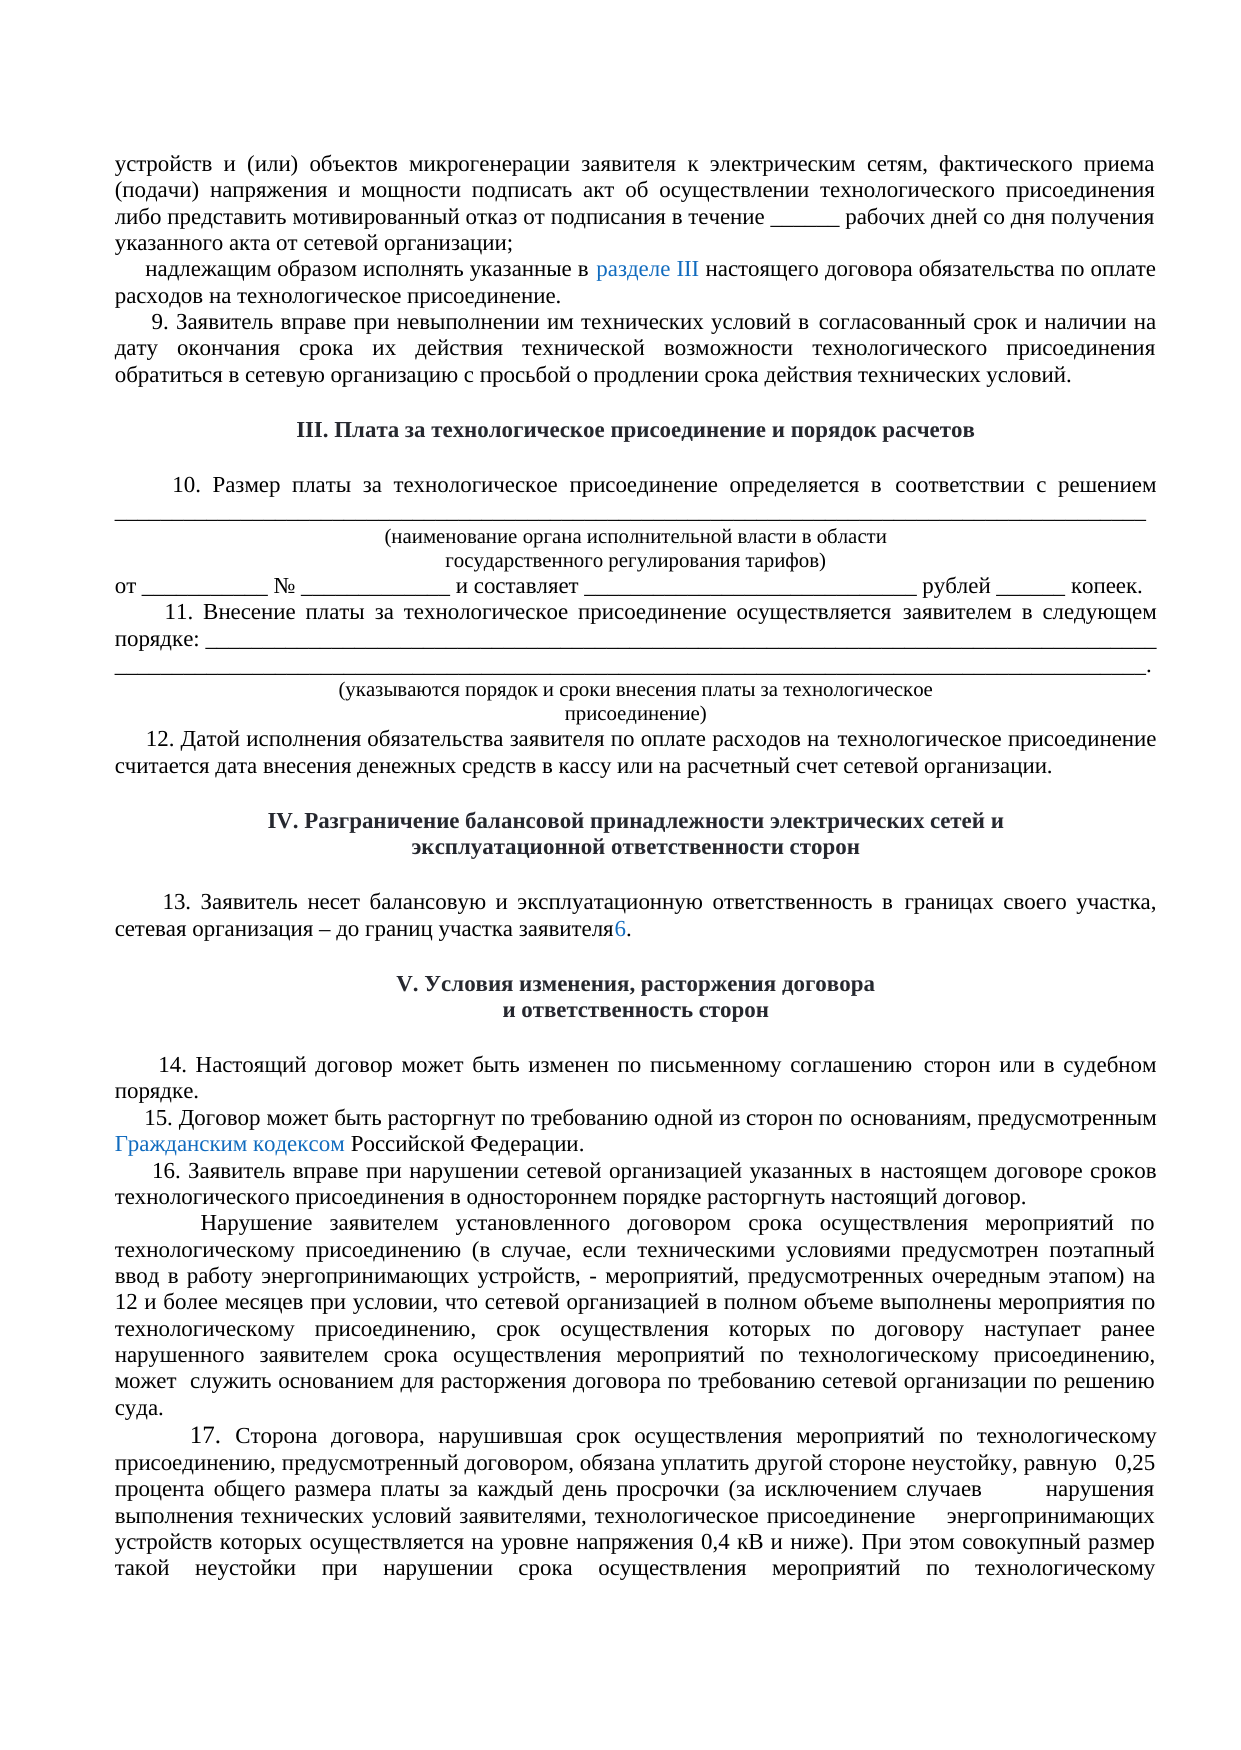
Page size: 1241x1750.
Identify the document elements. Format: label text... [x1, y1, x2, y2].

text 10. Размер платы за технологическое присоединение определяется в соответствии с решением __________________________________________________________________________________________ [114, 471, 1157, 524]
text эксплуатационной ответственности сторон [114, 833, 1157, 859]
text Нарушение заявителем установленного договором срока осуществления мероприятий по технологическому присоединению (в случае, если техническими условиями предусмотрен поэтапный ввод в работу энергопринимающих устройств, - мероприятий, предусмотренных очередным этапом) на 12 и более месяцев при условии, что сетевой организацией в полном объеме выполнены мероприятия по технологическому присоединению, срок осуществления которых по договору наступает ранее нарушенного заявителем срока осуществления мероприятий по технологическому присоединению, может служить основанием для расторжения договора по требованию сетевой организации по решению суда. [114, 1209, 1157, 1420]
text 11. Внесение платы за технологическое присоединение осуществляется заявителем в следующем порядке: ___________________________________________________________________________________ [114, 598, 1157, 651]
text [114, 1420, 1157, 1581]
text от ___________ № _____________ и составляет _____________________________ рублей ______ копеек. [114, 572, 1157, 598]
text и ответственность сторон [114, 996, 1157, 1022]
text государственного регулирования тарифов) [114, 548, 1157, 572]
text V. Условия изменения, расторжения договора [114, 970, 1157, 996]
text 9. Заявитель вправе при невыполнении им технических условий в согласованный срок и наличии на дату окончания срока их действия технической возможности технологического присоединения обратиться в сетевую организацию с просьбой о продлении срока действия технических условий. [114, 308, 1157, 387]
text 15. Договор может быть расторгнут по требованию одной из сторон по основаниям, предусмотренным Гражданским кодексом Российской Федерации. [114, 1104, 1157, 1157]
text (наименование органа исполнительной власти в области [114, 524, 1157, 548]
text 16. Заявитель вправе при нарушении сетевой организацией указанных в настоящем договоре сроков технологического присоединения в одностороннем порядке расторгнуть настоящий договор. [114, 1157, 1157, 1209]
text 13. Заявитель несет балансовую и эксплуатационную ответственность в границах своего участка, сетевая организация – до границ участка заявителя6. [114, 888, 1157, 941]
text III. Плата за технологическое присоединение и порядок расчетов [114, 416, 1157, 442]
text IV. Разграничение балансовой принадлежности электрических сетей и [114, 807, 1157, 833]
text (указываются порядок и сроки внесения платы за технологическое [114, 677, 1157, 701]
text __________________________________________________________________________________________. [114, 651, 1157, 677]
text 14. Настоящий договор может быть изменен по письменному соглашению сторон или в судебном порядке. [114, 1051, 1157, 1104]
text присоединение) [114, 701, 1157, 725]
text надлежащим образом исполнять указанные в разделе III настоящего договора обязательства по оплате расходов на технологическое присоединение. [114, 255, 1157, 308]
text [114, 150, 1157, 255]
text 12. Датой исполнения обязательства заявителя по оплате расходов на технологическое присоединение считается дата внесения денежных средств в кассу или на расчетный счет сетевой организации. [114, 725, 1157, 778]
